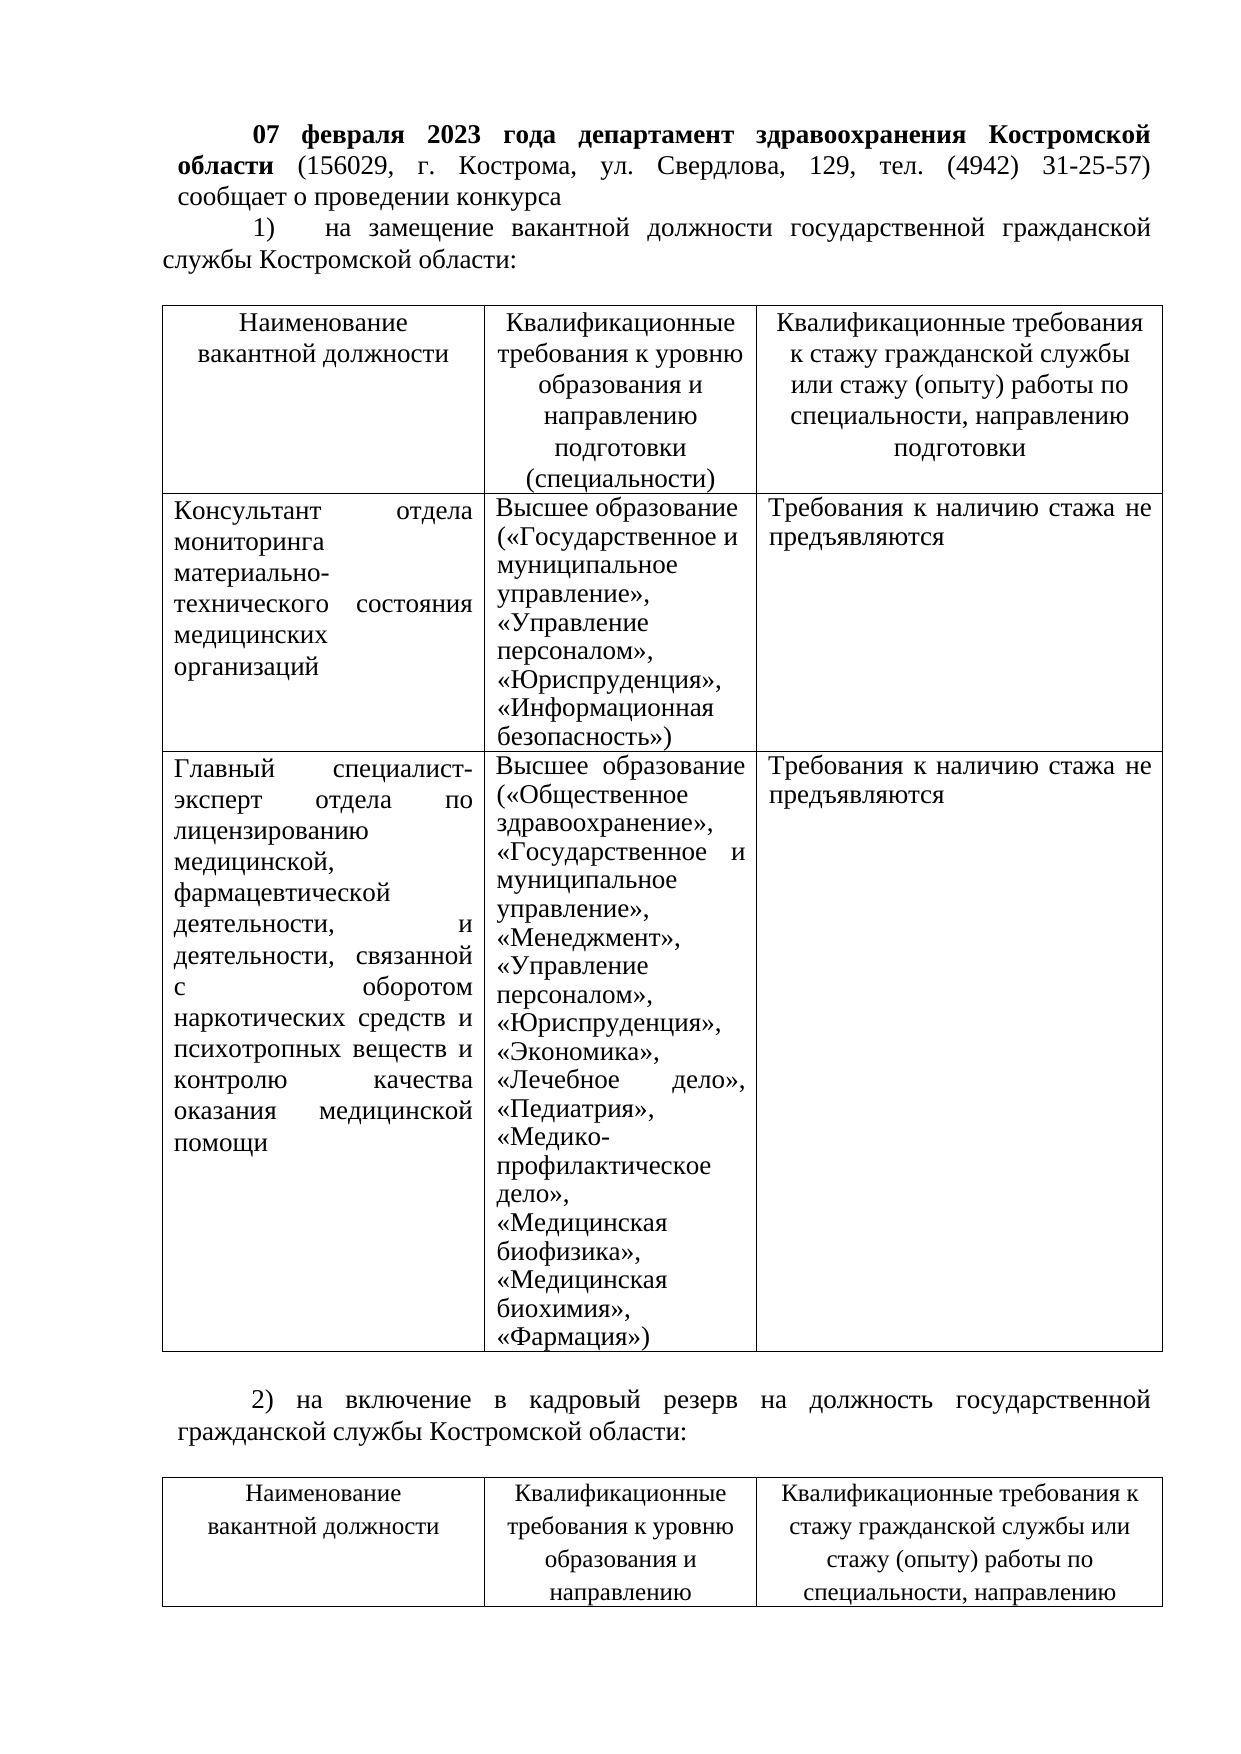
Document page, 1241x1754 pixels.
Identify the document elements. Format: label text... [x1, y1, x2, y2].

table_cell Высшее образование («Государственное и муниципальное управление», «Управление персоналом», «Юриспруденция», «Информационная безопасность») [485, 494, 756, 751]
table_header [485, 1478, 756, 1606]
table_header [757, 1478, 1162, 1606]
list на замещение вакантной должности государственной гражданской службы Костромской области: [162, 212, 1152, 274]
text 07 февраля 2023 года департамент здравоохранения Костромской области (156029, г. Кострома, ул. Свердлова, 129, тел. (4942) 31-25-57) сообщает о проведении конкурса [177, 118, 1152, 212]
table_cell Главный специалист-эксперт отдела по лицензированию медицинской, фармацевтической деятельности, и деятельности, связанной с оборотом наркотических средств и психотропных веществ и контролю качества оказания медицинской помощи [163, 752, 484, 1351]
table_header Квалификационные требования к стажу гражданской службы или стажу (опыту) работы по специальности, направлению подготовки [757, 306, 1162, 493]
table_cell Консультант отдела мониторинга материально-технического состояния медицинских организаций [163, 494, 484, 751]
table_cell Требования к наличию стажа не предъявляются [757, 752, 1162, 1351]
table_header Наименование вакантной должности [163, 306, 484, 493]
text 2) на включение в кадровый резерв на должность государственной гражданской службы Костромской области: [177, 1383, 1152, 1446]
table_cell Требования к наличию стажа не предъявляются [757, 494, 1162, 751]
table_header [163, 1478, 484, 1606]
table_header Квалификационные требования к уровню образования и направлению подготовки (специальности) [485, 306, 756, 493]
